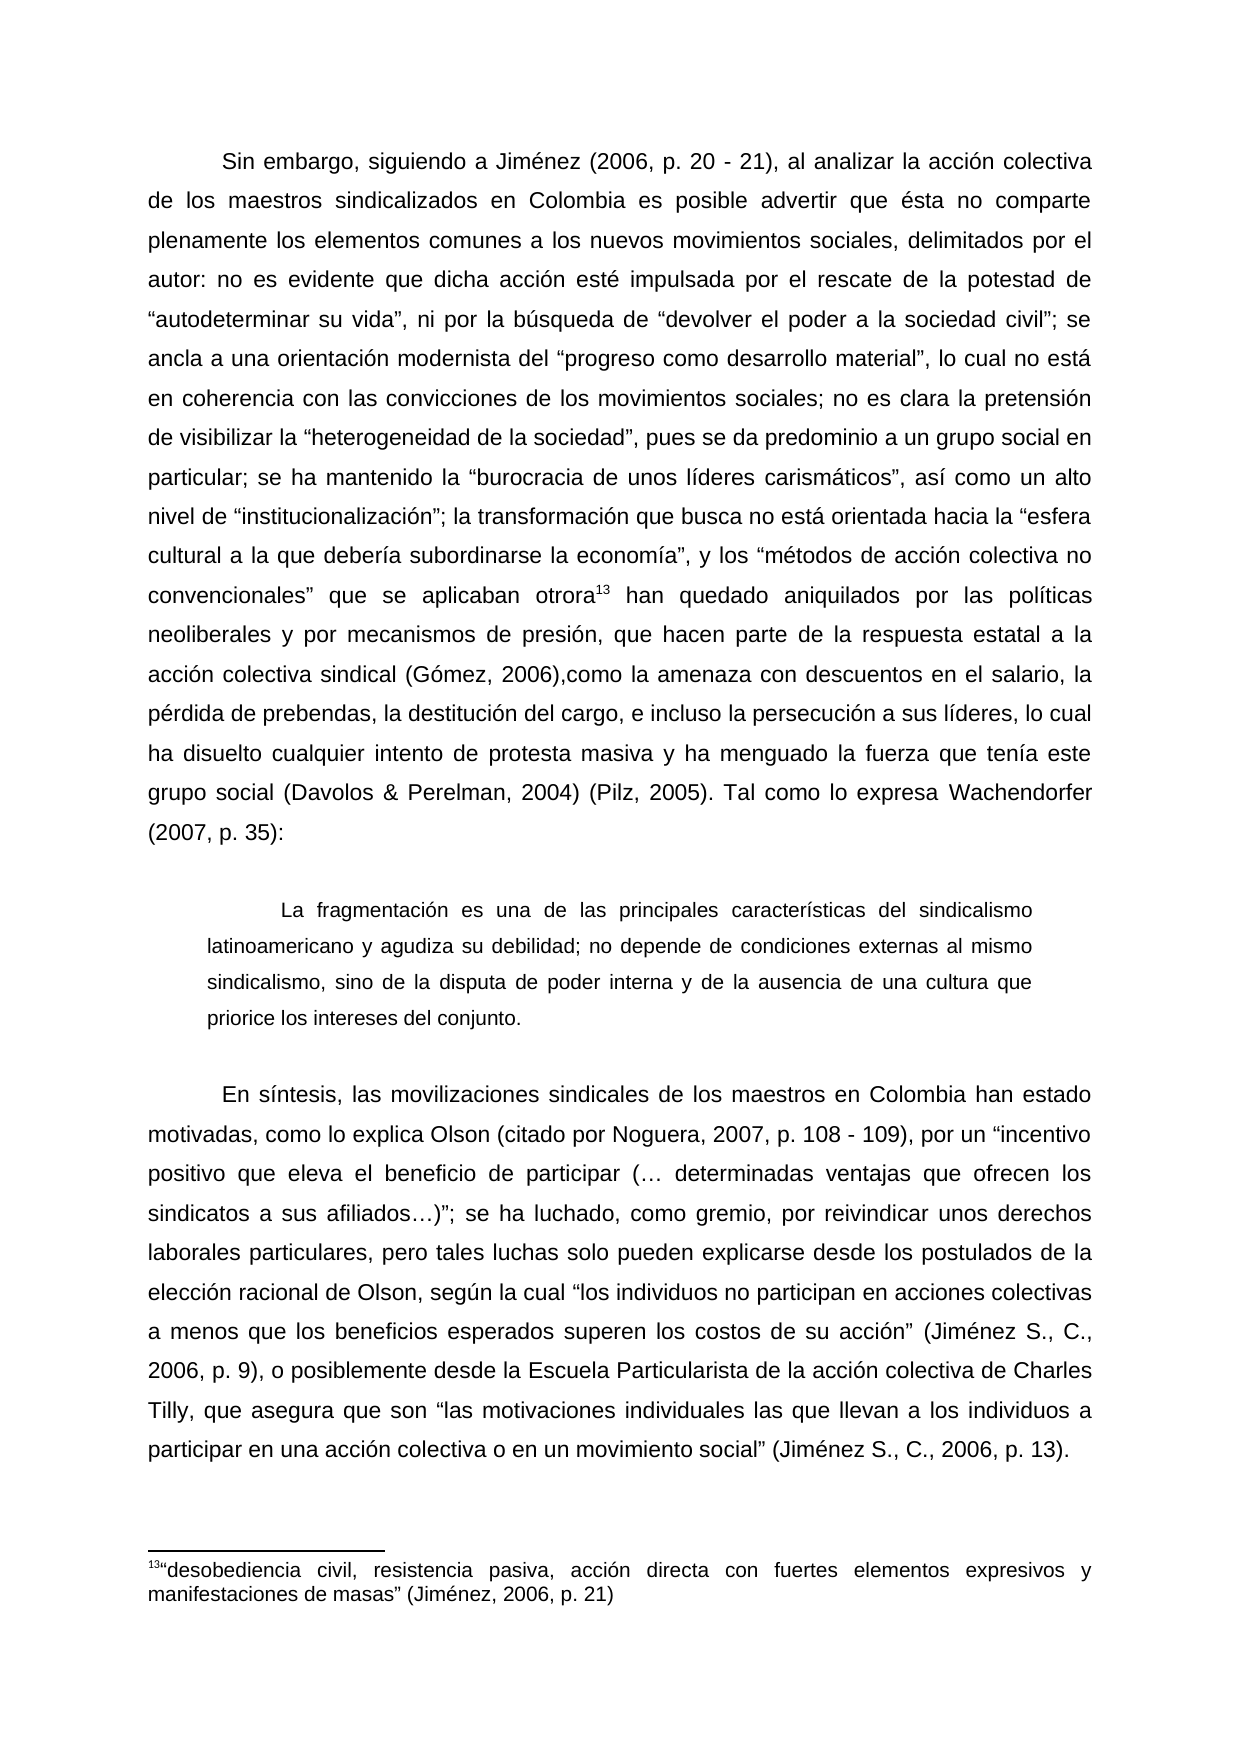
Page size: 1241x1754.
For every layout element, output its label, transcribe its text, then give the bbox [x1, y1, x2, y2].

text La fragmentación es una de las principales características del sindicalismo latinoamericano y agudiza su debilidad; no depende de condiciones externas al mismo sindicalismo, sino de la disputa de poder interna y de la ausencia de una cultura que priorice los intereses del conjunto. [207, 898, 1033, 1029]
text En síntesis, las movilizaciones sindicales de los maestros en Colombia han estado motivadas, como lo explica Olson (citado por Noguera, 2007, p. 108 - 109), por un “incentivo positivo que eleva el beneficio de participar (… determinadas ventajas que ofrecen los sindicatos a sus afiliados…)”; se ha luchado, como gremio, por reivindicar unos derechos laborales particulares, pero tales luchas solo pueden explicarse desde los postulados de la elección racional de Olson, según la cual “los individuos no participan en acciones colectivas a menos que los beneficios esperados superen los costos de su acción” (Jiménez S., C., 2006, p. 9), o posiblemente desde la Escuela Particularista de la acción colectiva de Charles Tilly, que asegura que son “las motivaciones individuales las que llevan a los individuos a participar en una acción colectiva o en un movimiento social” (Jiménez S., C., 2006, p. 13). [148, 1081, 1092, 1463]
text Sin embargo, siguiendo a Jiménez (2006, p. 20 - 21), al analizar la acción colectiva de los maestros sindicalizados en Colombia es posible advertir que ésta no comparte plenamente los elementos comunes a los nuevos movimientos sociales, delimitados por el autor: no es evidente que dicha acción esté impulsada por el rescate de la potestad de “autodeterminar su vida”, ni por la búsqueda de “devolver el poder a la sociedad civil”; se ancla a una orientación modernista del “progreso como desarrollo material”, lo cual no está en coherencia con las convicciones de los movimientos sociales; no es clara la pretensión de visibilizar la “heterogeneidad de la sociedad”, pues se da predominio a un grupo social en particular; se ha mantenido la “burocracia de unos líderes carismáticos”, así como un alto nivel de “institucionalización”; la transformación que busca no está orientada hacia la “esfera cultural a la que debería subordinarse la economía”, y los “métodos de acción colectiva no convencionales” que se aplicaban otrora han quedado aniquilados por las políticas neoliberales y por mecanismos de presión, que hacen parte de la respuesta estatal a la acción colectiva sindical (Gómez, 2006),como la amenaza con descuentos en el salario, la pérdida de prebendas, la destitución del cargo, e incluso la persecución a sus líderes, lo cual ha disuelto cualquier intento de protesta masiva y ha menguado la fuerza que tenía este grupo social (Davolos & Perelman, 2004) (Pilz, 2005). Tal como lo expresa Wachendorfer (2007, p. 35): [148, 148, 1092, 845]
